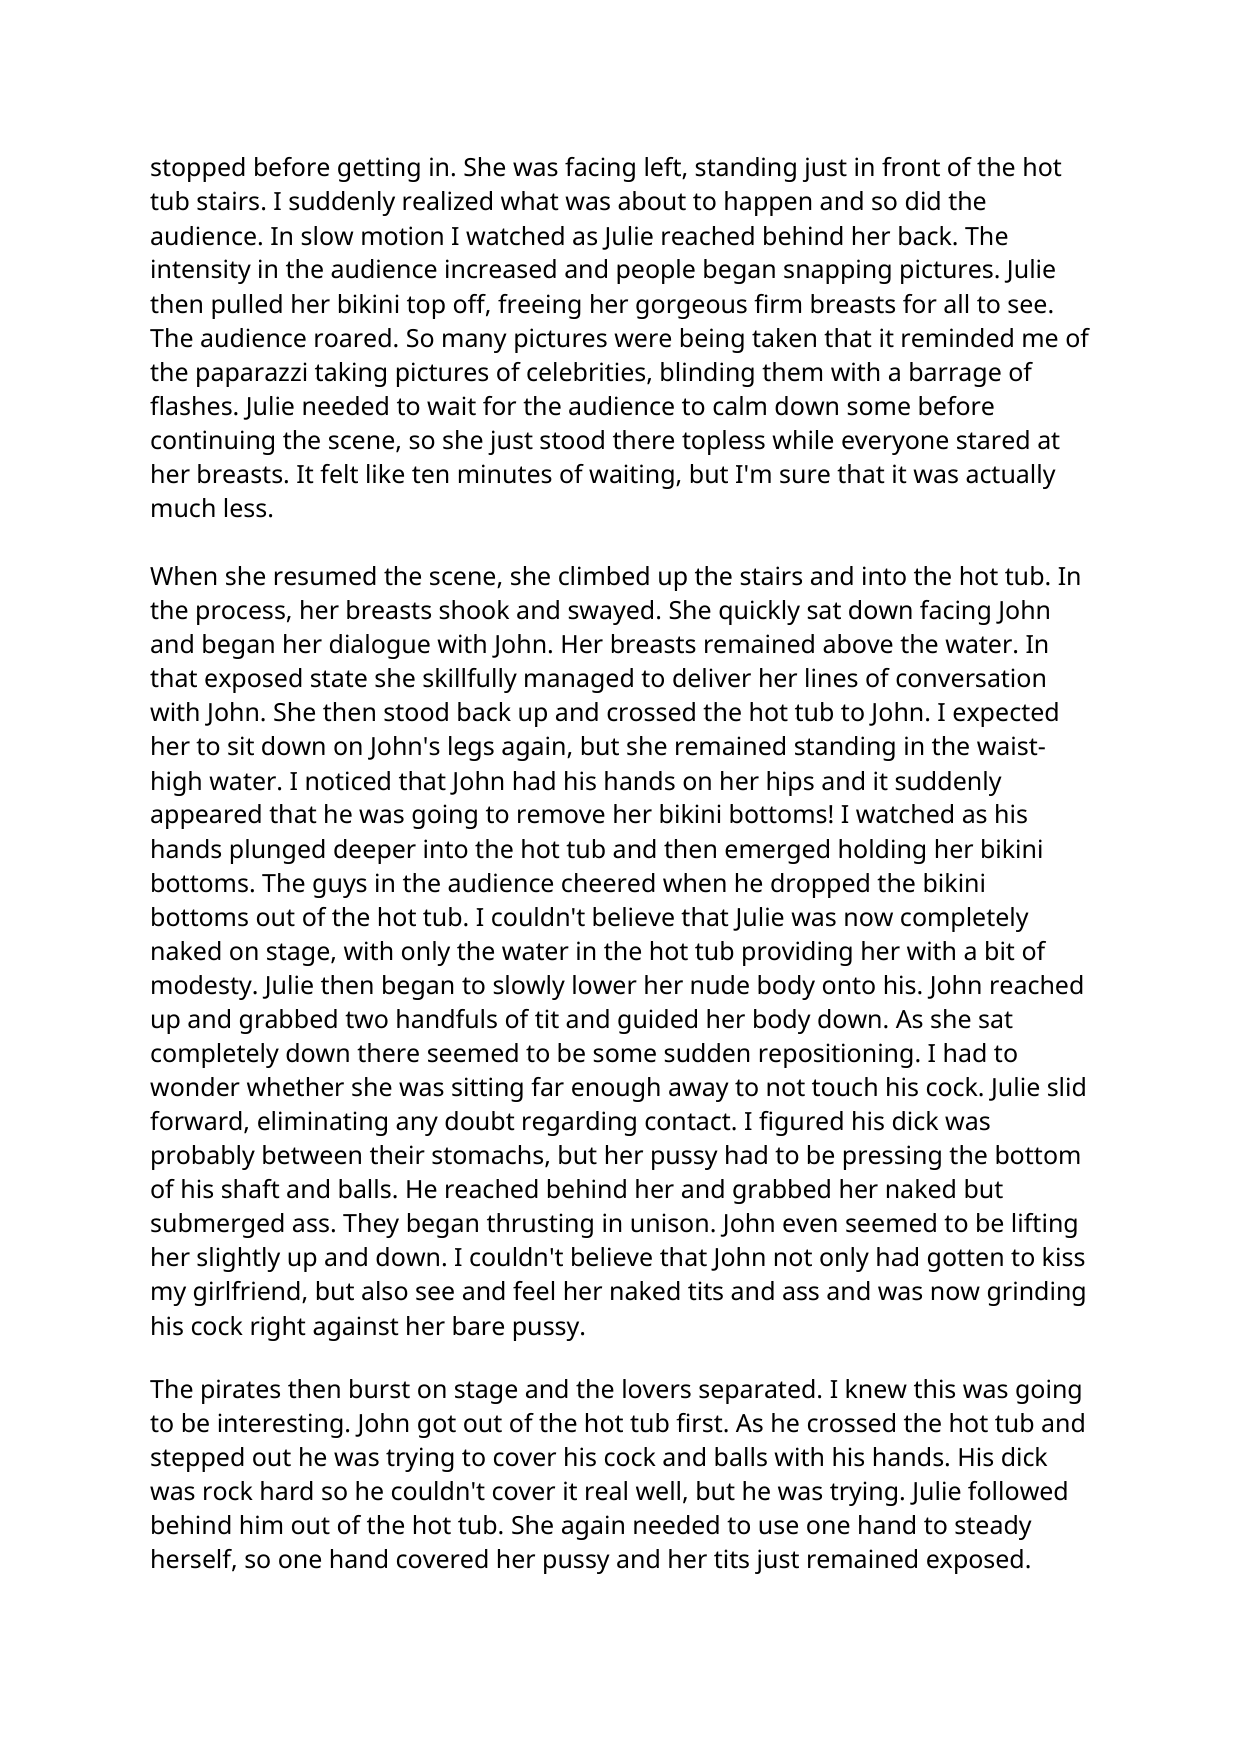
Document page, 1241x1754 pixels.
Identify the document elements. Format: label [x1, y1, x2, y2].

text [150, 150, 1090, 1342]
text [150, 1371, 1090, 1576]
